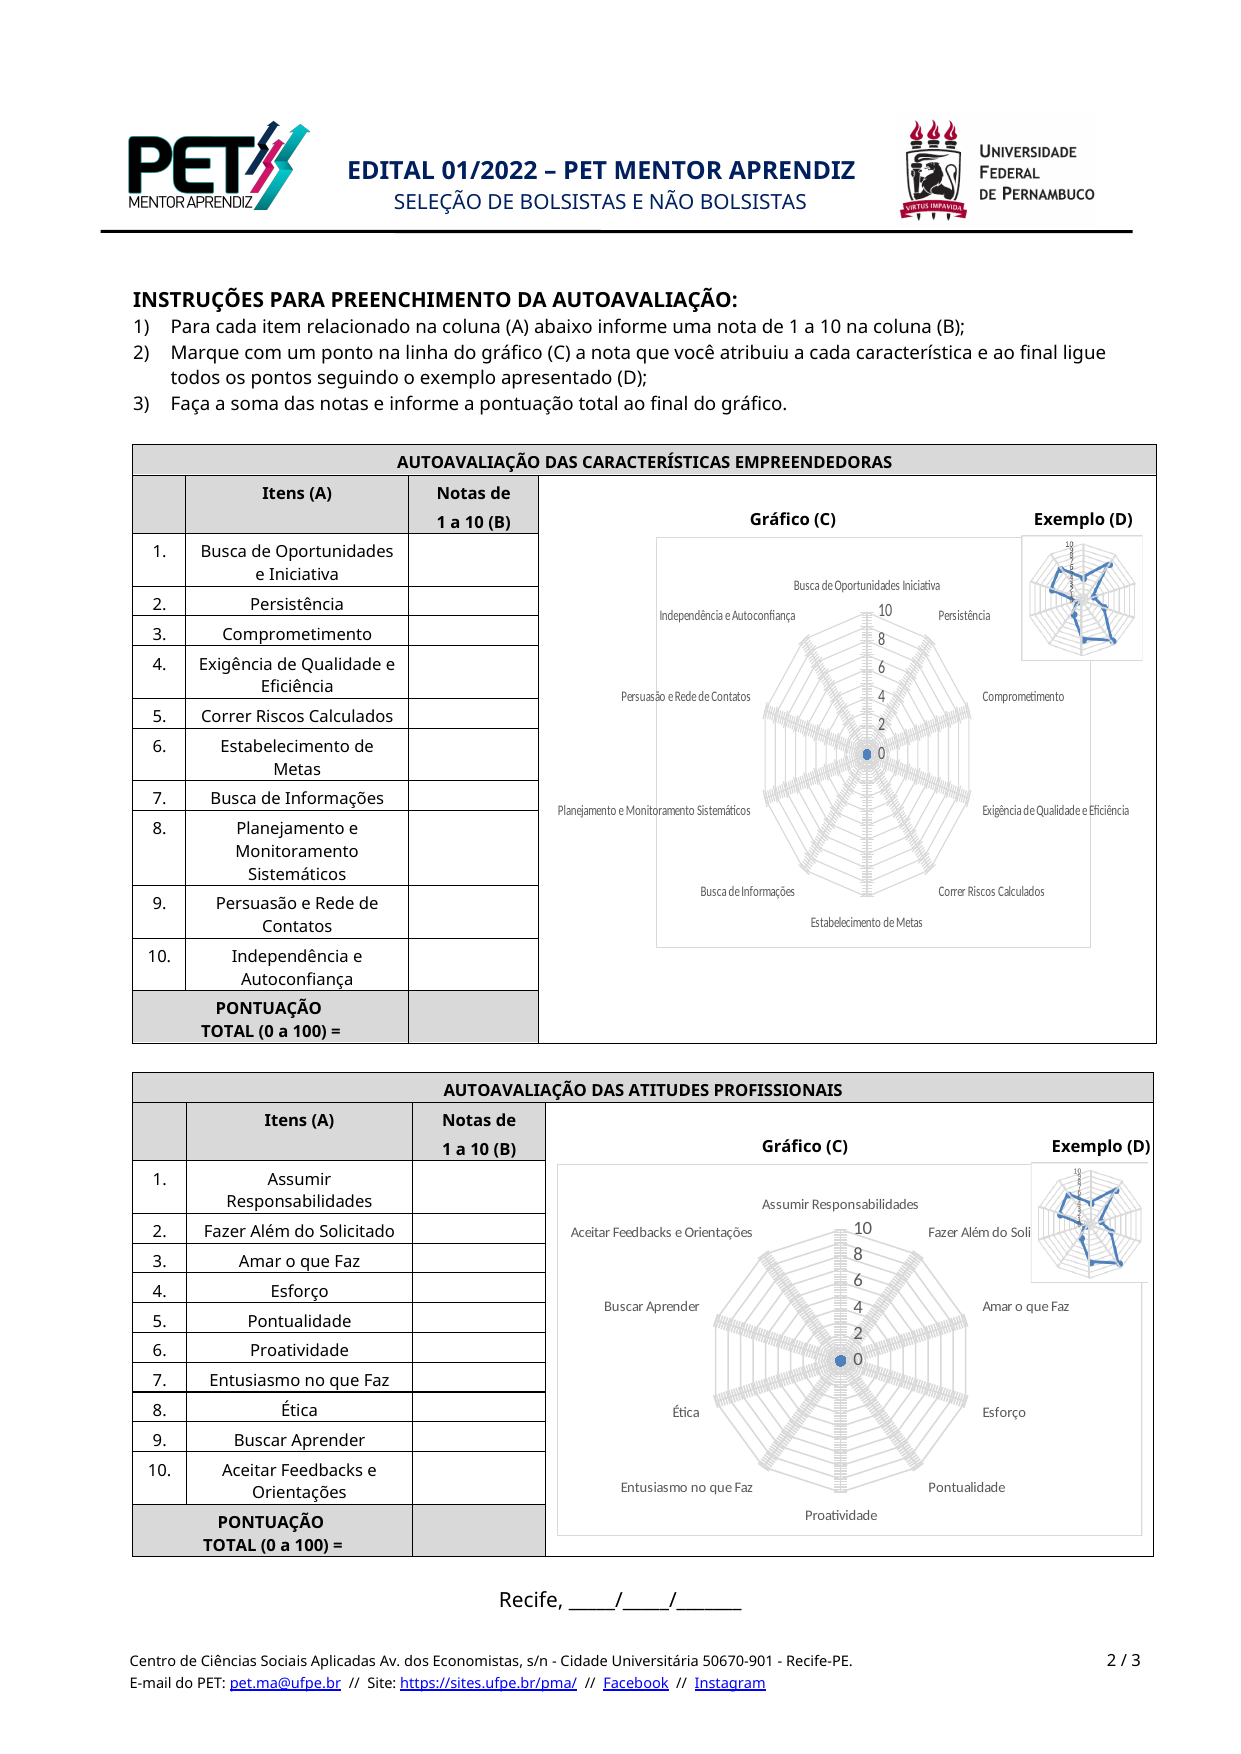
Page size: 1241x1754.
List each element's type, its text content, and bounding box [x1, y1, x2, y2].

table_cell [413, 1303, 545, 1332]
table_cell [133, 476, 185, 533]
table_cell Notas de 1 a 10 (B) [409, 476, 538, 533]
table_cell [413, 1333, 545, 1362]
table_cell 10. [133, 939, 185, 990]
table_cell Persuasão e Rede de Contatos [186, 886, 408, 937]
table_cell 5. [133, 1303, 186, 1332]
table_cell [409, 646, 538, 698]
table_cell 9. [133, 1422, 186, 1451]
table_cell 5. [133, 699, 185, 727]
table_cell 10. [133, 1452, 186, 1503]
table_cell 8. [133, 1393, 186, 1421]
table_cell [409, 729, 538, 780]
table_cell 7. [133, 1363, 186, 1391]
picture [1021, 535, 1143, 661]
table_cell 6. [133, 1333, 186, 1362]
table_cell PONTUAÇÃO TOTAL (0 a 100) = [133, 991, 408, 1042]
table_cell [413, 1452, 545, 1503]
table_cell [409, 699, 538, 727]
table_cell [539, 476, 1156, 1042]
table_cell 2. [133, 1214, 186, 1242]
table_cell Esforço [187, 1273, 412, 1302]
table_cell 4. [133, 1273, 186, 1302]
table_cell 3. [133, 1244, 186, 1272]
table_cell Independência e Autoconfiança [186, 939, 408, 990]
table_cell Planejamento e Monitoramento Sistemáticos [186, 811, 408, 885]
table_cell Correr Riscos Calculados [186, 699, 408, 727]
table_cell 6. [133, 729, 185, 780]
table_cell [413, 1244, 545, 1272]
table_cell [409, 991, 538, 1042]
table_cell 9. [133, 886, 185, 937]
table_cell [133, 1103, 186, 1160]
table_cell Assumir Responsabilidades [187, 1161, 412, 1213]
text Recife, _____/_____/_______ [118, 1586, 1122, 1614]
table_cell [409, 811, 538, 885]
table_cell PONTUAÇÃO TOTAL (0 a 100) = [133, 1505, 412, 1556]
picture [118, 116, 311, 221]
table_cell Amar o que Faz [187, 1244, 412, 1272]
table_cell Buscar Aprender [187, 1422, 412, 1451]
table_cell [409, 781, 538, 810]
table_cell [413, 1363, 545, 1391]
table_cell [413, 1422, 545, 1451]
table_cell [409, 587, 538, 615]
table_cell [413, 1393, 545, 1421]
table_cell Aceitar Feedbacks e Orientações [187, 1452, 412, 1503]
table_cell 2. [133, 587, 185, 615]
table_header AUTOAVALIAÇÃO DAS CARACTERÍSTICAS EMPREENDEDORAS [133, 445, 1156, 474]
table_cell 1. [133, 534, 185, 586]
list Marque com um ponto na linha do gráfico (C) a nota que você atribuiu a cada característica e ao final ligue todos os pontos seguindo o exemplo apresentado (D); [133, 339, 1122, 390]
list Faça a soma das notas e informe a pontuação total ao final do gráfico. [133, 390, 1122, 416]
list Para cada item relacionado na coluna (A) abaixo informe uma nota de 1 a 10 na coluna (B); [133, 313, 1122, 339]
table_cell [413, 1161, 545, 1213]
table_cell 4. [133, 646, 185, 698]
table_cell [409, 886, 538, 937]
table_cell [413, 1273, 545, 1302]
table_cell 1. [133, 1161, 186, 1213]
table_cell 3. [133, 616, 185, 645]
table_header AUTOAVALIAÇÃO DAS ATITUDES PROFISSIONAIS [133, 1073, 1153, 1102]
text INSTRUÇÕES PARA PREENCHIMENTO DA AUTOAVALIAÇÃO: [133, 285, 1122, 313]
picture [1030, 1162, 1148, 1283]
table_cell Fazer Além do Solicitado [187, 1214, 412, 1242]
table_cell Busca de Oportunidades e Iniciativa [186, 534, 408, 586]
table_cell [409, 939, 538, 990]
table_cell Estabelecimento de Metas [186, 729, 408, 780]
table_cell [413, 1505, 545, 1556]
table_cell Itens (A) [187, 1103, 412, 1160]
table_cell Busca de Informações [186, 781, 408, 810]
table_cell 7. [133, 781, 185, 810]
table_cell Comprometimento [186, 616, 408, 645]
table_cell [409, 534, 538, 586]
table_cell [409, 616, 538, 645]
table_cell Notas de 1 a 10 (B) [413, 1103, 545, 1160]
table_cell Exigência de Qualidade e Eficiência [186, 646, 408, 698]
table_cell Itens (A) [186, 476, 408, 533]
table_cell Pontualidade [187, 1303, 412, 1332]
table_cell Ética [187, 1393, 412, 1421]
table_cell [413, 1214, 545, 1242]
table_cell Proatividade [187, 1333, 412, 1362]
table_cell 8. [133, 811, 185, 885]
table_cell Persistência [186, 587, 408, 615]
table_cell Entusiasmo no que Faz [187, 1363, 412, 1391]
picture [895, 112, 1098, 227]
table_cell [546, 1103, 1153, 1556]
